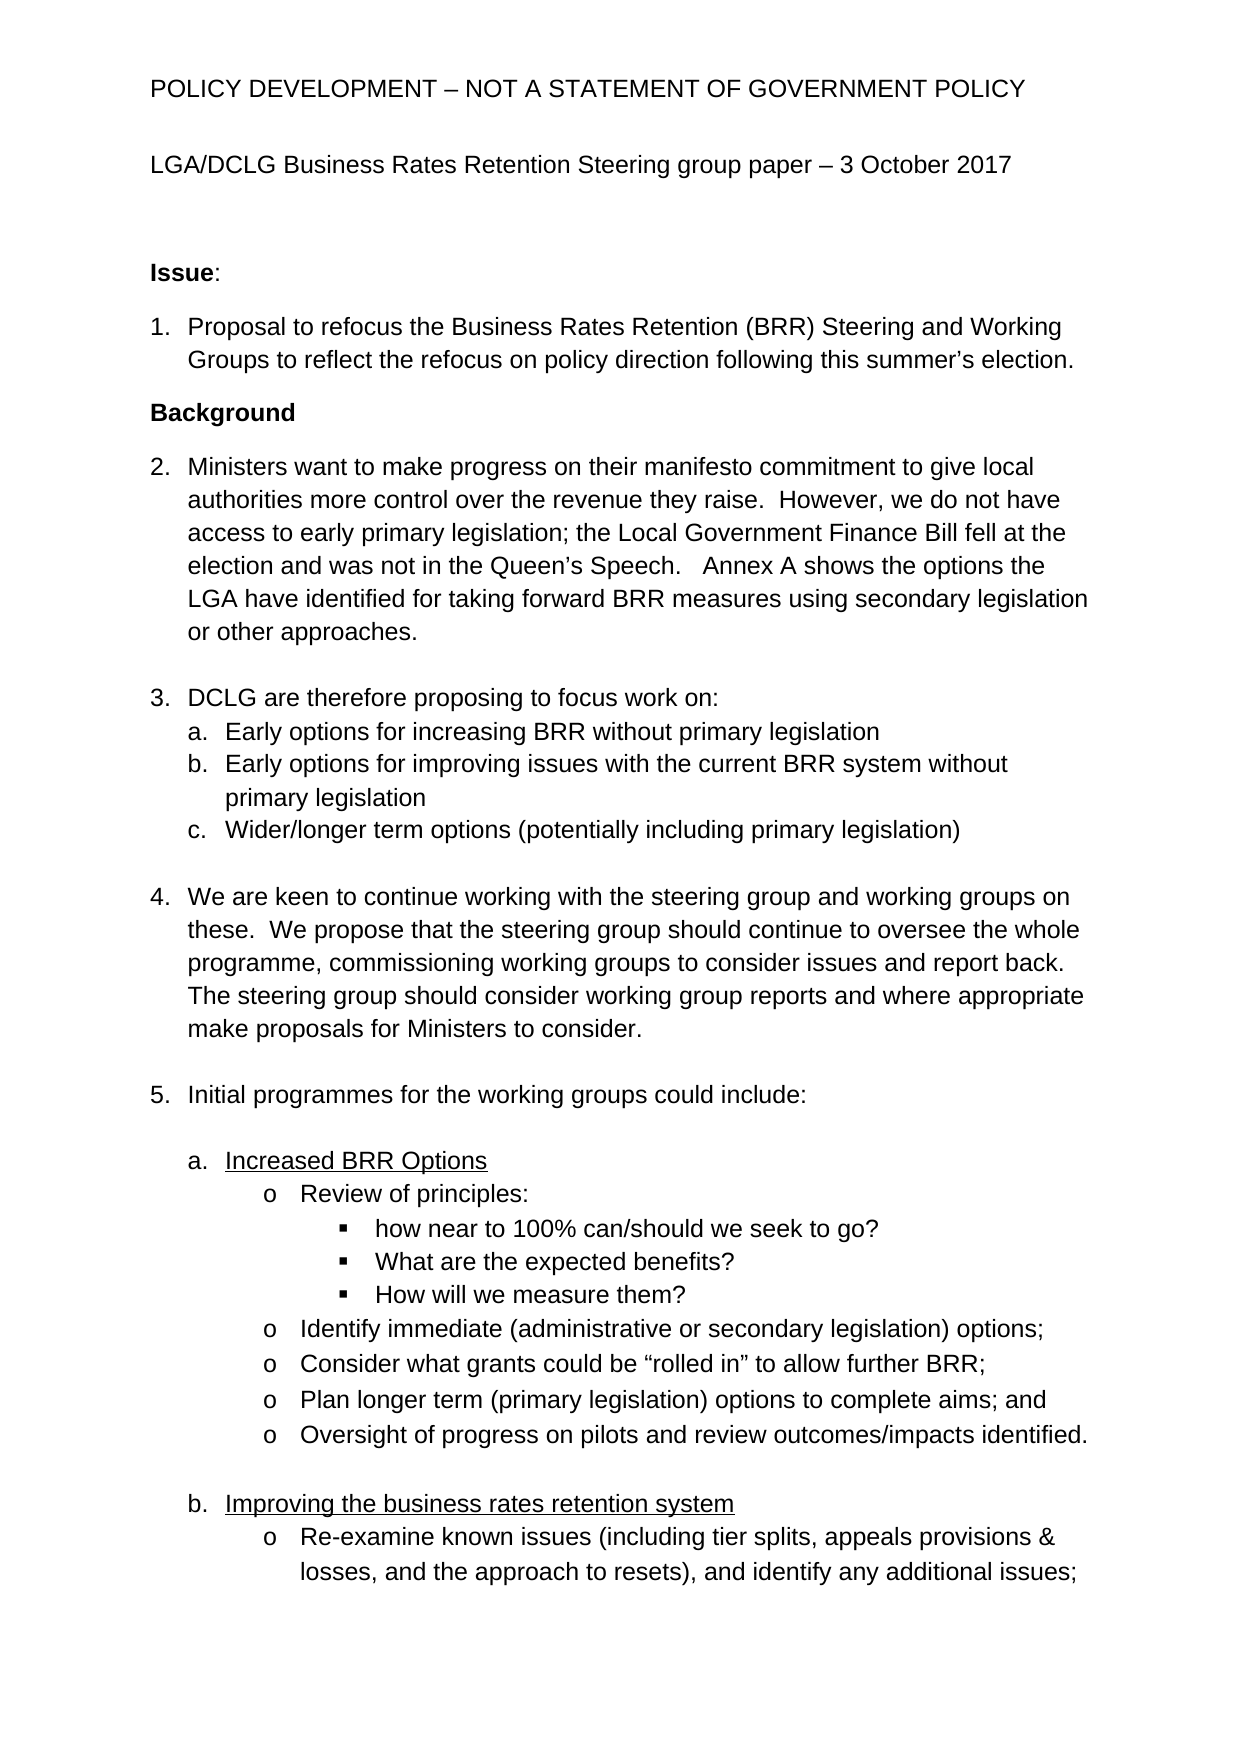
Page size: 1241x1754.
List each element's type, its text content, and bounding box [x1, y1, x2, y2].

list Wider/longer term options (potentially including primary legislation) [187, 816, 1090, 844]
text Issue: [150, 258, 1090, 286]
text Background [150, 398, 1090, 427]
list Review of principles: [262, 1179, 1090, 1210]
text LGA/DCLG Business Rates Retention Steering group paper – 3 October 2017 [150, 150, 1090, 179]
list how near to 100% can/should we seek to go? [337, 1214, 1090, 1243]
list Re-examine known issues (including tier splits, appeals provisions & losses, and the approach to resets), and identify any additional issues; [262, 1522, 1090, 1586]
list Ministers want to make progress on their manifesto commitment to give local authorities more control over the revenue they raise. However, we do not have access to early primary legislation; the Local Government Finance Bill fell at the election and was not in the Queen’s Speech. Annex A shows the options the LGA have identified for taking forward BRR measures using secondary legislation or other approaches. [150, 452, 1090, 646]
list What are the expected benefits? [337, 1247, 1090, 1276]
list Initial programmes for the working groups could include: [150, 1080, 1090, 1108]
list We are keen to continue working with the steering group and working groups on these. We propose that the steering group should continue to oversee the whole programme, commissioning working groups to consider issues and report back. The steering group should consider working group reports and where appropriate make proposals for Ministers to consider. [150, 882, 1090, 1042]
list DCLG are therefore proposing to focus work on: [150, 683, 1090, 712]
list Increased BRR Options [187, 1146, 1090, 1174]
list Early options for increasing BRR without primary legislation [187, 716, 1090, 745]
list How will we measure them? [337, 1281, 1090, 1309]
list Plan longer term (primary legislation) options to complete aims; and [262, 1385, 1090, 1416]
list Proposal to refocus the Business Rates Retention (BRR) Steering and Working Groups to reflect the refocus on policy direction following this summer’s election. [150, 312, 1090, 373]
list Improving the business rates retention system [187, 1489, 1090, 1517]
list Oversight of progress on pilots and review outcomes/impacts identified. [262, 1420, 1090, 1451]
list Early options for improving issues with the current BRR system without primary legislation [187, 749, 1090, 811]
list Consider what grants could be “rolled in” to allow further BRR; [262, 1349, 1090, 1380]
list Identify immediate (administrative or secondary legislation) options; [262, 1314, 1090, 1344]
